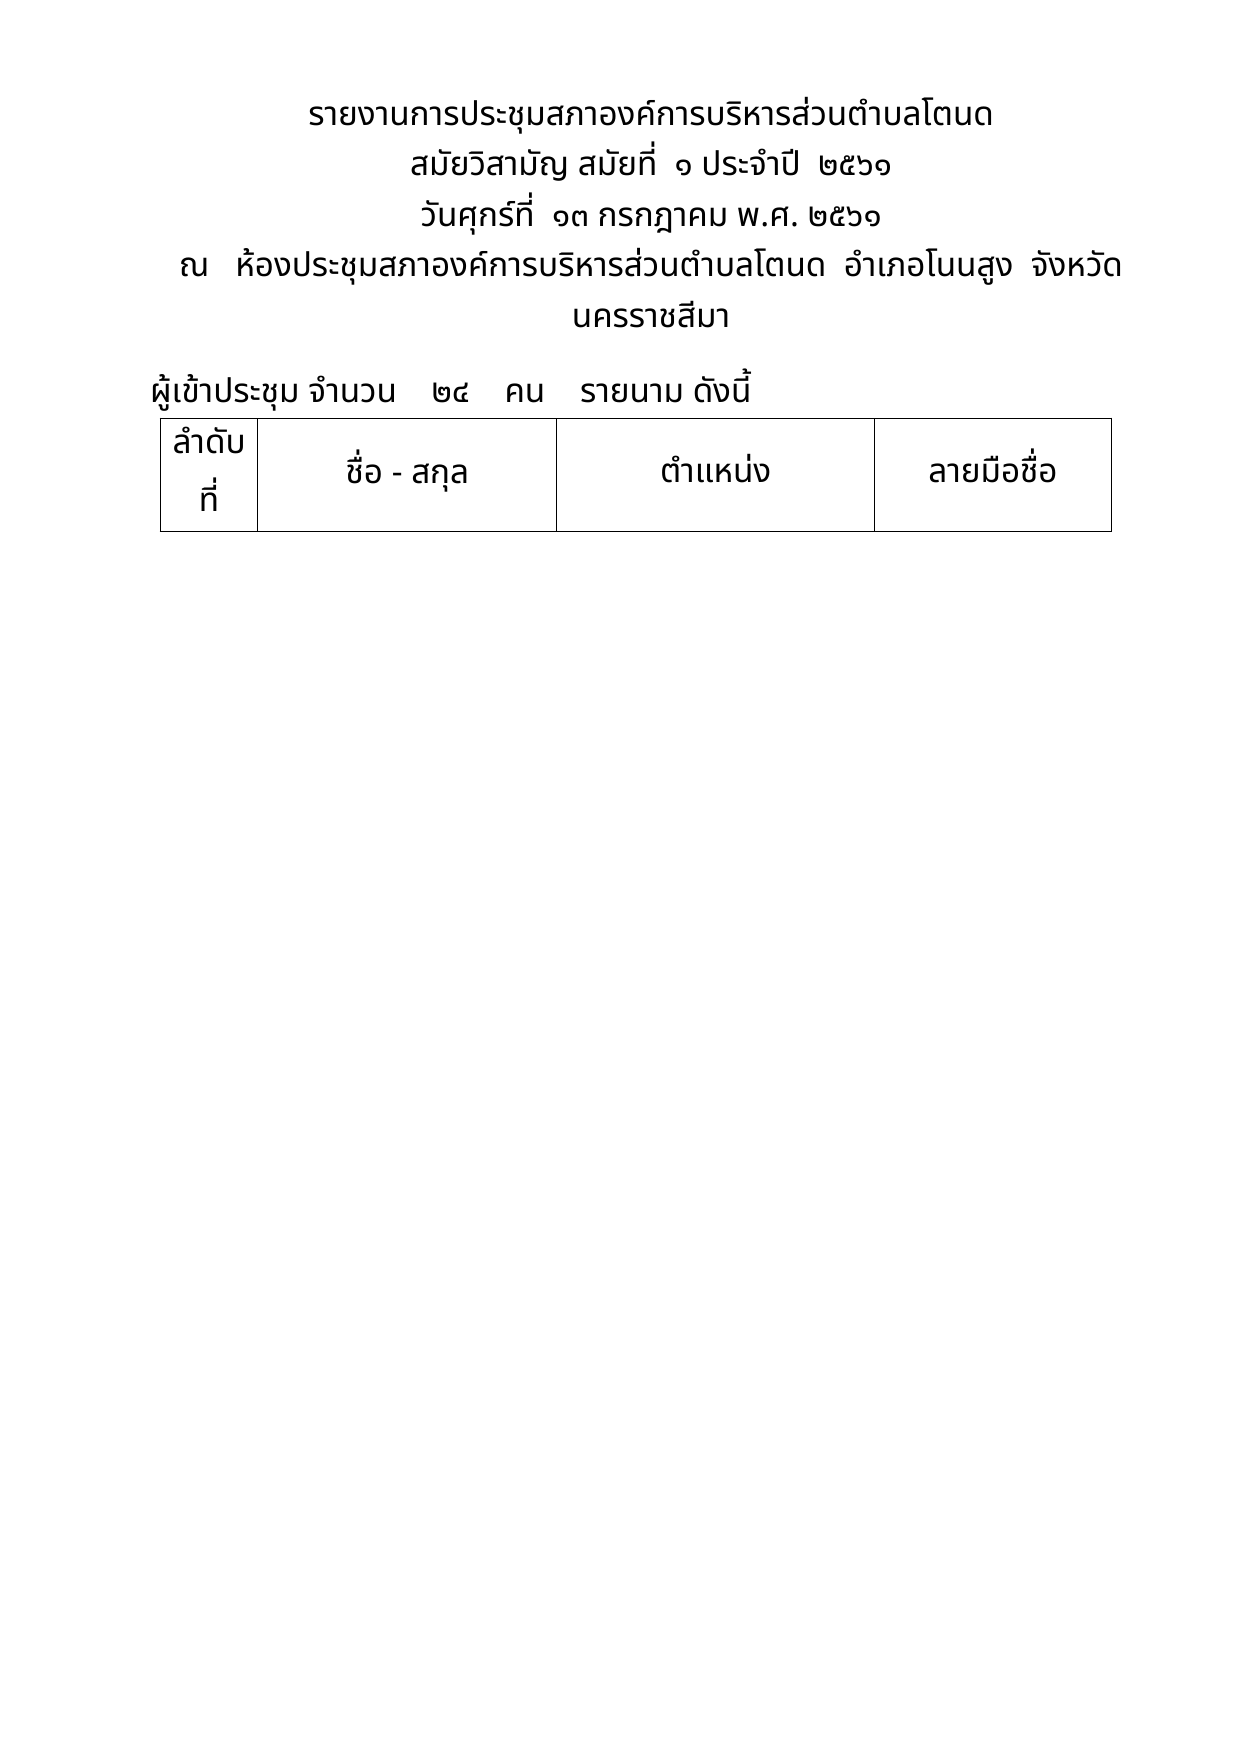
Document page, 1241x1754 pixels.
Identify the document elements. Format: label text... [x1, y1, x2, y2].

text สมัยวิสามัญ สมัยที่ ๑ ประจำปี ๒๕๖๑ [150, 140, 1152, 191]
table_header ชื่อ - สกุล [258, 419, 556, 531]
text วันศุกร์ที่ ๑๓ กรกฎาคม พ.ศ. ๒๕๖๑ [150, 191, 1152, 241]
table_header ตำแหน่ง [557, 419, 874, 531]
text ผู้เข้าประชุม จำนวน ๒๔ คน รายนาม ดังนี้ [150, 367, 1152, 417]
text ณ ห้องประชุมสภาองค์การบริหารส่วนตำบลโตนด อำเภอโนนสูง จังหวัดนครราชสีมา [150, 241, 1152, 342]
text รายงานการประชุมสภาองค์การบริหารส่วนตำบลโตนด [150, 90, 1152, 140]
table_header ลำดับที่ [161, 419, 257, 531]
table_header ลายมือชื่อ [875, 419, 1111, 531]
